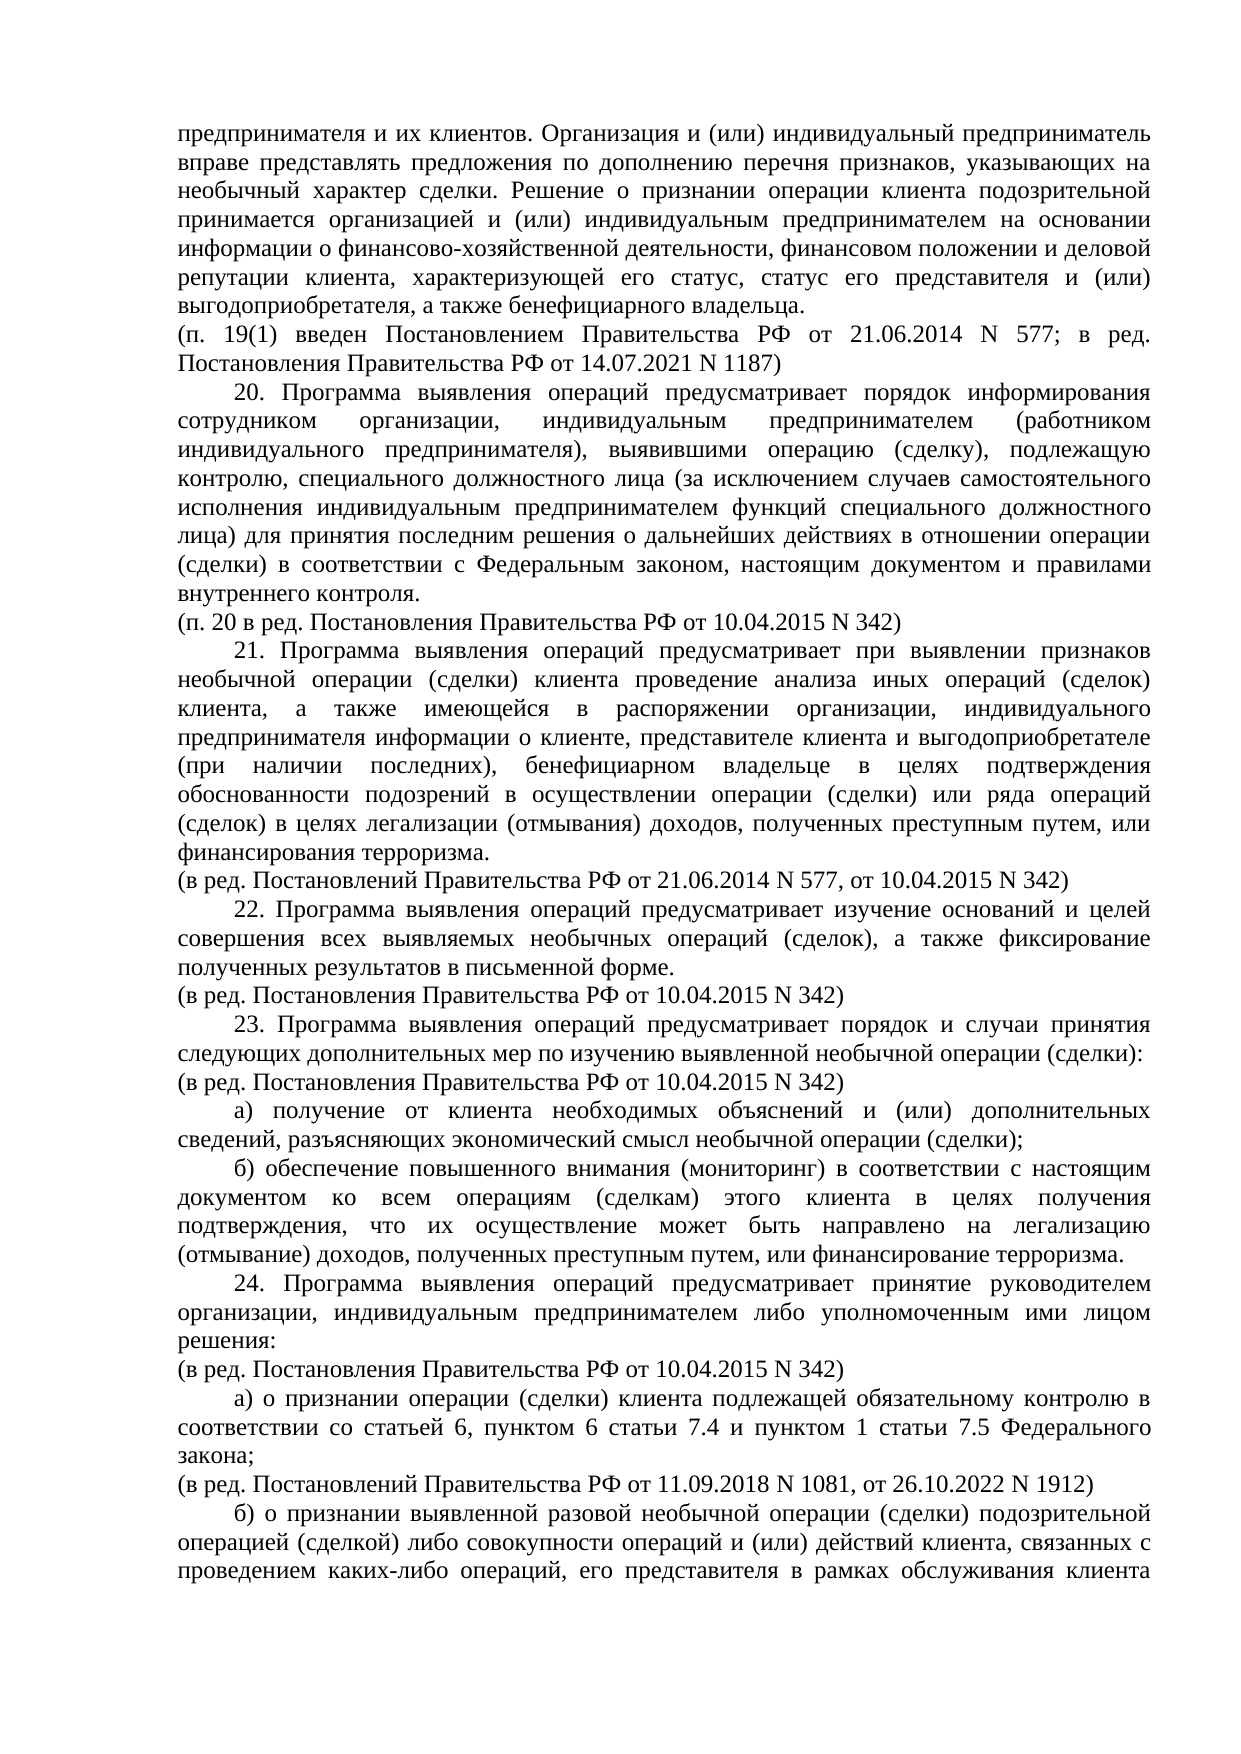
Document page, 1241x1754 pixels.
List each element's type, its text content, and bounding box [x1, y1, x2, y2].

text (в ред. Постановлений Правительства РФ от 11.09.2018 N 1081, от 26.10.2022 N 1912) [177, 1469, 1152, 1498]
text а) о признании операции (сделки) клиента подлежащей обязательному контролю в соответствии со статьей 6, пунктом 6 статьи 7.4 и пунктом 1 статьи 7.5 Федерального закона; [177, 1383, 1152, 1469]
text а) получение от клиента необходимых объяснений и (или) дополнительных сведений, разъясняющих экономический смысл необычной операции (сделки); [177, 1096, 1152, 1153]
text (п. 20 в ред. Постановления Правительства РФ от 10.04.2015 N 342) [177, 607, 1152, 636]
text 21. Программа выявления операций предусматривает при выявлении признаков необычной операции (сделки) клиента проведение анализа иных операций (сделок) клиента, а также имеющейся в распоряжении организации, индивидуального предпринимателя информации о клиенте, представителе клиента и выгодоприобретателе (при наличии последних), бенефициарном владельце в целях подтверждения обоснованности подозрений в осуществлении операции (сделки) или ряда операций (сделок) в целях легализации (отмывания) доходов, полученных преступным путем, или финансирования терроризма. [177, 636, 1152, 866]
text (п. 19(1) введен Постановлением Правительства РФ от 21.06.2014 N 577; в ред. Постановления Правительства РФ от 14.07.2021 N 1187) [177, 319, 1152, 377]
text (в ред. Постановления Правительства РФ от 10.04.2015 N 342) [177, 981, 1152, 1009]
text (в ред. Постановления Правительства РФ от 10.04.2015 N 342) [177, 1354, 1152, 1383]
text (в ред. Постановлений Правительства РФ от 21.06.2014 N 577, от 10.04.2015 N 342) [177, 866, 1152, 894]
text 23. Программа выявления операций предусматривает порядок и случаи принятия следующих дополнительных мер по изучению выявленной необычной операции (сделки): [177, 1009, 1152, 1067]
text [177, 1498, 1152, 1584]
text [177, 118, 1152, 319]
text б) обеспечение повышенного внимания (мониторинг) в соответствии с настоящим документом ко всем операциям (сделкам) этого клиента в целях получения подтверждения, что их осуществление может быть направлено на легализацию (отмывание) доходов, полученных преступным путем, или финансирование терроризма. [177, 1153, 1152, 1268]
text 20. Программа выявления операций предусматривает порядок информирования сотрудником организации, индивидуальным предпринимателем (работником индивидуального предпринимателя), выявившими операцию (сделку), подлежащую контролю, специального должностного лица (за исключением случаев самостоятельного исполнения индивидуальным предпринимателем функций специального должностного лица) для принятия последним решения о дальнейших действиях в отношении операции (сделки) в соответствии с Федеральным законом, настоящим документом и правилами внутреннего контроля. [177, 377, 1152, 607]
text 22. Программа выявления операций предусматривает изучение оснований и целей совершения всех выявляемых необычных операций (сделок), а также фиксирование полученных результатов в письменной форме. [177, 894, 1152, 981]
text (в ред. Постановления Правительства РФ от 10.04.2015 N 342) [177, 1067, 1152, 1096]
text 24. Программа выявления операций предусматривает принятие руководителем организации, индивидуальным предпринимателем либо уполномоченным ими лицом решения: [177, 1268, 1152, 1354]
